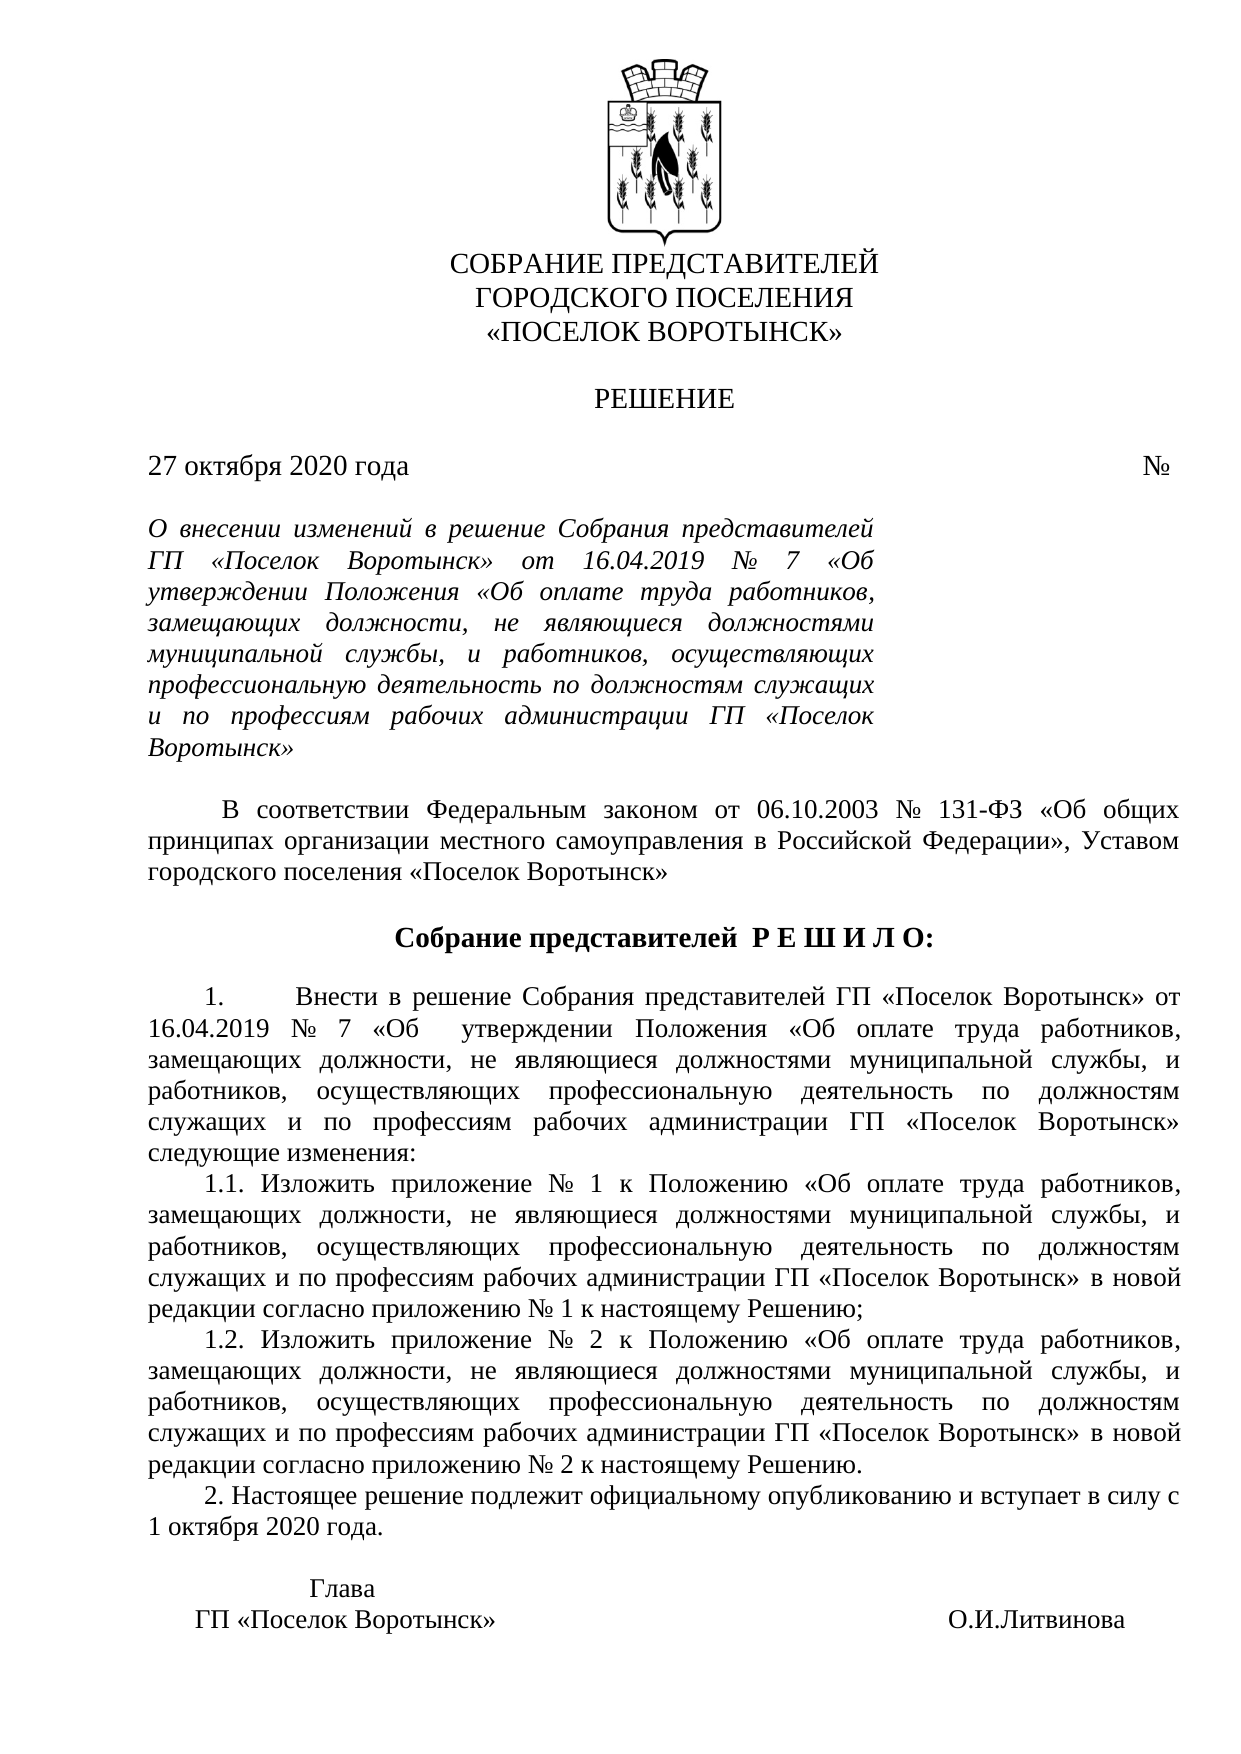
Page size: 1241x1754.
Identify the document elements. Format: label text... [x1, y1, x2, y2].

text 1.2. Изложить приложение № 2 к Положению «Об оплате труда работников, замещающих должности, не являющиеся должностями муниципальной службы, и работников, осуществляющих профессиональную деятельность по должностям служащих и по профессиям рабочих администрации ГП «Поселок Воротынск» в новой редакции согласно приложению № 2 к настоящему Решению. [148, 1323, 1181, 1479]
text ГОРОДСКОГО ПОСЕЛЕНИЯ [148, 280, 1181, 314]
table_header 27 октября 2020 года [136, 448, 635, 481]
text СОБРАНИЕ ПРЕДСТАВИТЕЛЕЙ [148, 247, 1181, 280]
text В соответствии Федеральным законом от 06.10.2003 № 131-ФЗ «Об общих принципах организации местного самоуправления в Российской Федерации», Уставом городского поселения «Поселок Воротынск» [148, 793, 1181, 886]
text «ПОСЕЛОК ВОРОТЫНСК» [148, 314, 1181, 347]
text 2. Настоящее решение подлежит официальному опубликованию и вступает в силу с 1 октября 2020 года. [148, 1479, 1181, 1541]
text 1.1. Изложить приложение № 1 к Положению «Об оплате труда работников, замещающих должности, не являющиеся должностями муниципальной службы, и работников, осуществляющих профессиональную деятельность по должностям служащих и по профессиям рабочих администрации ГП «Поселок Воротынск» в новой редакции согласно приложению № 1 к настоящему Решению; [148, 1167, 1181, 1323]
picture [607, 59, 722, 247]
list Внести в решение Собрания представителей ГП «Поселок Воротынск» от 16.04.2019 № 7 «Об утверждении Положения «Об оплате труда работников, замещающих должности, не являющиеся должностями муниципальной службы, и работников, осуществляющих профессиональную деятельность по должностям служащих и по профессиям рабочих администрации ГП «Поселок Воротынск» следующие изменения: [148, 981, 1181, 1167]
table_cell О внесении изменений в решение Собрания представителей ГП «Поселок Воротынск» от 16.04.2019 № 7 «Об утверждении Положения «Об оплате труда работников, замещающих должности, не являющиеся должностями муниципальной службы, и работников, осуществляющих профессиональную деятельность по должностям служащих и по профессиям рабочих администрации ГП «Поселок Воротынск» [136, 481, 886, 793]
table_header № [635, 448, 1181, 481]
text РЕШЕНИЕ [148, 381, 1181, 414]
table_header Глава ГП «Поселок Воротынск» [136, 1573, 548, 1642]
text Собрание представителей Р Е Ш И Л О: [148, 920, 1181, 953]
table_header О.И.Литвинова [548, 1573, 1137, 1642]
